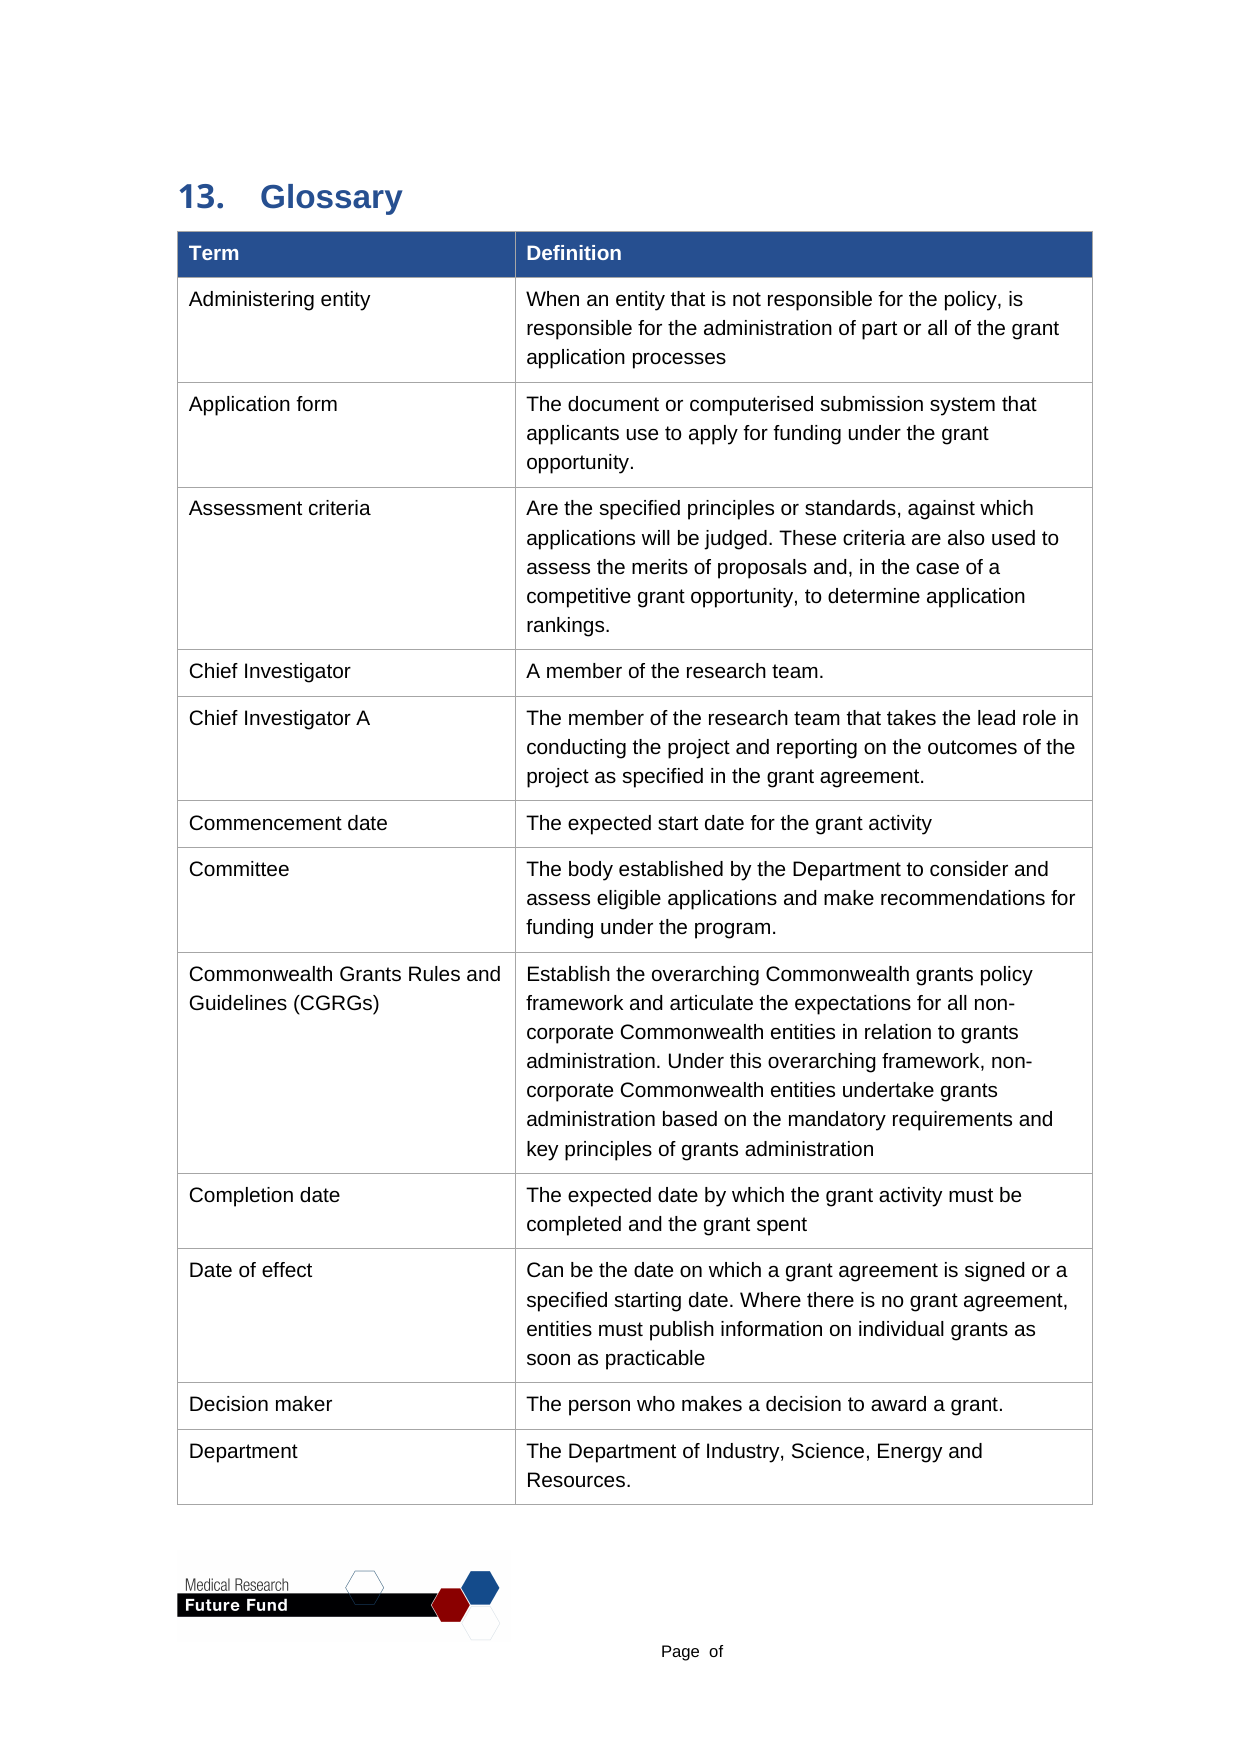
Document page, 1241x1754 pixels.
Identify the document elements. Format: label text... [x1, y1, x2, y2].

table_cell Application form [178, 383, 515, 486]
table_cell Administering entity [178, 278, 515, 382]
table_header Term [178, 232, 515, 277]
table_cell The person who makes a decision to award a grant. [516, 1383, 1092, 1428]
table_cell Completion date [178, 1174, 515, 1248]
table_cell Chief Investigator [178, 650, 515, 696]
table_header Definition [516, 232, 1092, 277]
table_cell A member of the research team. [516, 650, 1092, 696]
table_cell The body established by the Department to consider and assess eligible applications and make recommendations for funding under the program. [516, 848, 1092, 951]
table_cell When an entity that is not responsible for the policy, is responsible for the administration of part or all of the grant application processes [516, 278, 1092, 382]
picture [177, 1550, 511, 1642]
table_cell Department [178, 1430, 515, 1504]
table_cell The document or computerised submission system that applicants use to apply for funding under the grant opportunity. [516, 383, 1092, 486]
table_cell The expected date by which the grant activity must be completed and the grant spent [516, 1174, 1092, 1248]
table_cell Are the specified principles or standards, against which applications will be judged. These criteria are also used to assess the merits of proposals and, in the case of a competitive grant opportunity, to determine application rankings. [516, 488, 1092, 649]
table_cell Date of effect [178, 1249, 515, 1382]
table_cell Committee [178, 848, 515, 951]
table_cell The expected start date for the grant activity [516, 801, 1092, 847]
table_cell Chief Investigator A [178, 697, 515, 800]
table_cell Commonwealth Grants Rules and Guidelines (CGRGs) [178, 953, 515, 1173]
table_cell Establish the overarching Commonwealth grants policy framework and articulate the expectations for all non-corporate Commonwealth entities in relation to grants administration. Under this overarching framework, non-corporate Commonwealth entities undertake grants administration based on the mandatory requirements and key principles of grants administration [516, 953, 1092, 1173]
table_cell Can be the date on which a grant agreement is signed or a specified starting date. Where there is no grant agreement, entities must publish information on individual grants as soon as practicable [516, 1249, 1092, 1382]
table_cell The Department of Industry, Science, Energy and Resources. [516, 1430, 1092, 1504]
subtitle Glossary [177, 173, 1092, 218]
table_cell The member of the research team that takes the lead role in conducting the project and reporting on the outcomes of the project as specified in the grant agreement. [516, 697, 1092, 800]
table_cell Assessment criteria [178, 488, 515, 649]
table_cell Decision maker [178, 1383, 515, 1428]
table_cell Commencement date [178, 801, 515, 847]
